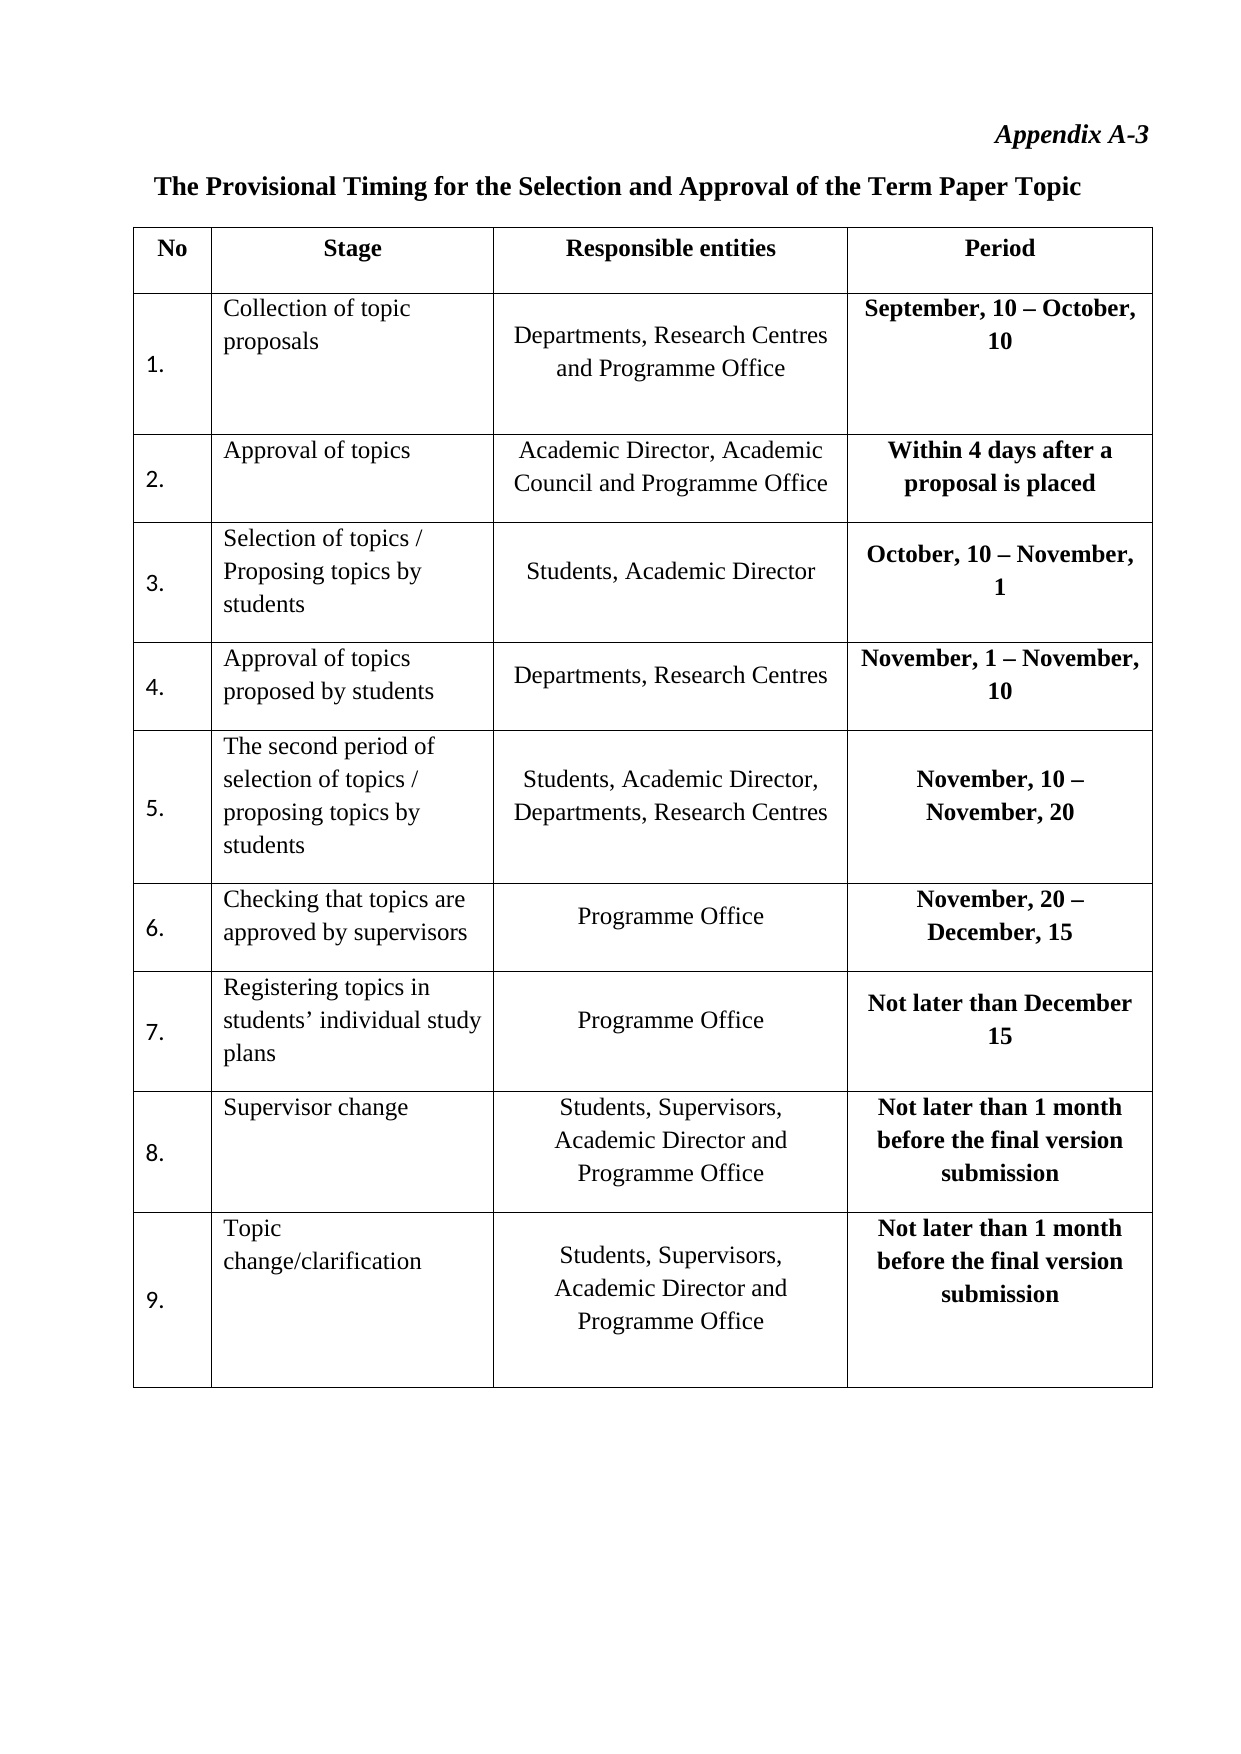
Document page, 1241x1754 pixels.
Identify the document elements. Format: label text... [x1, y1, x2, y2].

table_cell November, 1 – November, 10 [848, 643, 1152, 730]
table_cell Not later than 1 month before the final version submission [848, 1213, 1152, 1387]
table_cell Topic change/clarification [212, 1213, 493, 1387]
table_cell [134, 884, 211, 971]
table_cell [134, 1213, 211, 1387]
table_cell October, 10 – November, 1 [848, 523, 1152, 642]
table_cell [134, 523, 211, 642]
table_cell Selection of topics / Proposing topics by students [212, 523, 493, 642]
table_cell Programme Office [494, 972, 847, 1091]
table_cell September, 10 – October, 10 [848, 294, 1152, 434]
table_cell Supervisor change [212, 1092, 493, 1212]
table_header Responsible entities [494, 228, 847, 292]
table_cell Programme Office [494, 884, 847, 971]
table_cell [134, 972, 211, 1091]
table_cell [134, 435, 211, 522]
table_cell The second period of selection of topics / proposing topics by students [212, 731, 493, 883]
table_header Stage [212, 228, 493, 292]
table_cell Collection of topic proposals [212, 294, 493, 434]
table_cell Registering topics in students’ individual study plans [212, 972, 493, 1091]
table_cell [134, 1092, 211, 1212]
table_cell Academic Director, Academic Council and Programme Office [494, 435, 847, 522]
text The Provisional Timing for the Selection and Approval of the Term Paper Topic [133, 170, 1102, 201]
table_cell Students, Academic Director, Departments, Research Centres [494, 731, 847, 883]
table_cell Checking that topics are approved by supervisors [212, 884, 493, 971]
table_cell Not later than December 15 [848, 972, 1152, 1091]
table_header Period [848, 228, 1152, 292]
table_cell [134, 731, 211, 883]
table_cell Not later than 1 month before the final version submission [848, 1092, 1152, 1212]
table_header No [134, 228, 211, 292]
table_cell November, 10 – November, 20 [848, 731, 1152, 883]
table_cell Approval of topics proposed by students [212, 643, 493, 730]
table_cell Departments, Research Centres and Programme Office [494, 294, 847, 434]
table_cell Students, Supervisors, Academic Director and Programme Office [494, 1213, 847, 1387]
table_cell [134, 294, 211, 434]
table_cell November, 20 – December, 15 [848, 884, 1152, 971]
table_cell Within 4 days after a proposal is placed [848, 435, 1152, 522]
table_cell Students, Academic Director [494, 523, 847, 642]
table_cell Departments, Research Centres [494, 643, 847, 730]
table_cell Approval of topics [212, 435, 493, 522]
table_cell [134, 643, 211, 730]
text Appendix A-3 [133, 118, 1152, 149]
table_cell Students, Supervisors, Academic Director and Programme Office [494, 1092, 847, 1212]
